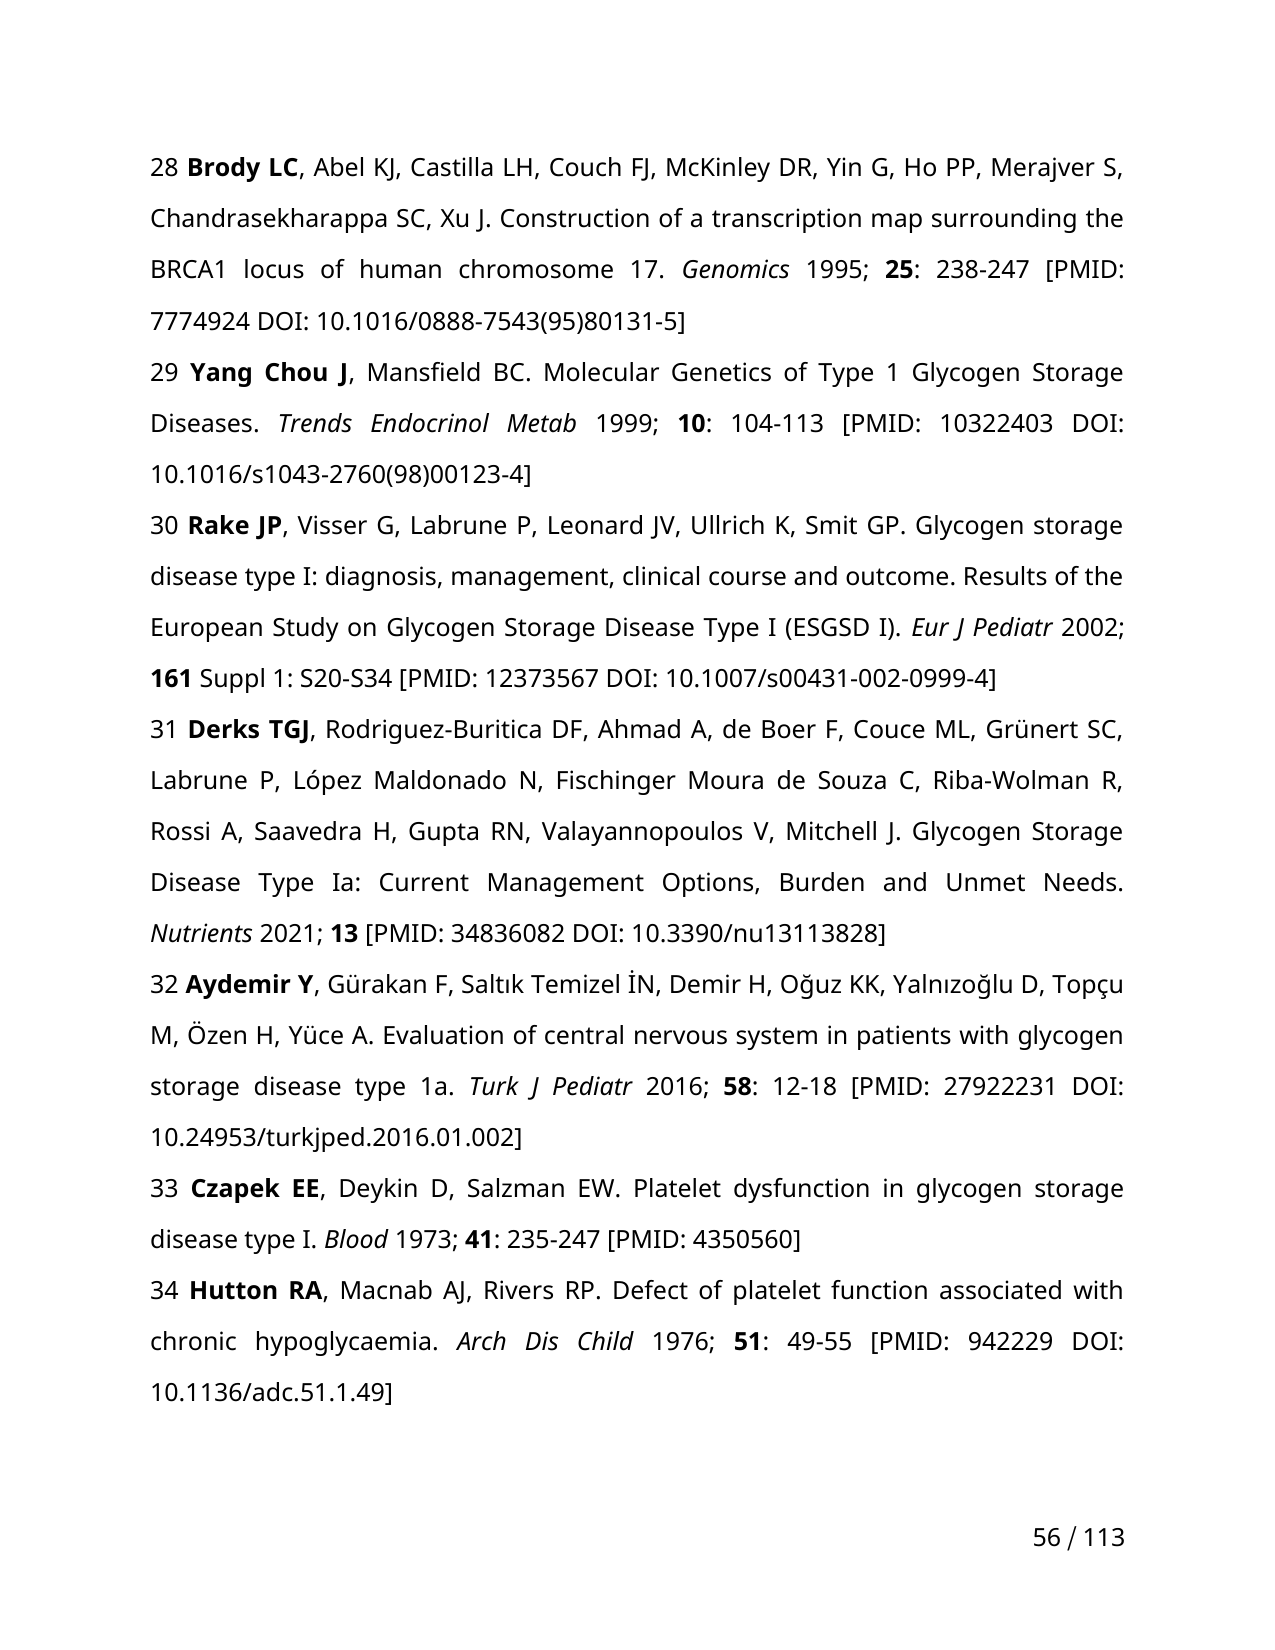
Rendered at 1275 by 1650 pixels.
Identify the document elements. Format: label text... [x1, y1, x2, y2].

text 32 Aydemir Y, Gürakan F, Saltık Temizel İN, Demir H, Oğuz KK, Yalnızoğlu D, Topçu M, Özen H, Yüce A. Evaluation of central nervous system in patients with glycogen storage disease type 1a. Turk J Pediatr 2016; 58: 12-18 [PMID: 27922231 DOI: 10.24953/turkjped.2016.01.002] [150, 967, 1125, 1154]
text 33 Czapek EE, Deykin D, Salzman EW. Platelet dysfunction in glycogen storage disease type I. Blood 1973; 41: 235-247 [PMID: 4350560] [150, 1171, 1125, 1256]
text 31 Derks TGJ, Rodriguez-Buritica DF, Ahmad A, de Boer F, Couce ML, Grünert SC, Labrune P, López Maldonado N, Fischinger Moura de Souza C, Riba-Wolman R, Rossi A, Saavedra H, Gupta RN, Valayannopoulos V, Mitchell J. Glycogen Storage Disease Type Ia: Current Management Options, Burden and Unmet Needs. Nutrients 2021; 13 [PMID: 34836082 DOI: 10.3390/nu13113828] [150, 711, 1125, 950]
text 28 Brody LC, Abel KJ, Castilla LH, Couch FJ, McKinley DR, Yin G, Ho PP, Merajver S, Chandrasekharappa SC, Xu J. Construction of a transcription map surrounding the BRCA1 locus of human chromosome 17. Genomics 1995; 25: 238-247 [PMID: 7774924 DOI: 10.1016/0888-7543(95)80131-5] [150, 150, 1125, 337]
text 30 Rake JP, Visser G, Labrune P, Leonard JV, Ullrich K, Smit GP. Glycogen storage disease type I: diagnosis, management, clinical course and outcome. Results of the European Study on Glycogen Storage Disease Type I (ESGSD I). Eur J Pediatr 2002; 161 Suppl 1: S20-S34 [PMID: 12373567 DOI: 10.1007/s00431-002-0999-4] [150, 507, 1125, 694]
text 29 Yang Chou J, Mansfield BC. Molecular Genetics of Type 1 Glycogen Storage Diseases. Trends Endocrinol Metab 1999; 10: 104-113 [PMID: 10322403 DOI: 10.1016/s1043-2760(98)00123-4] [150, 354, 1125, 490]
text 34 Hutton RA, Macnab AJ, Rivers RP. Defect of platelet function associated with chronic hypoglycaemia. Arch Dis Child 1976; 51: 49-55 [PMID: 942229 DOI: 10.1136/adc.51.1.49] [150, 1273, 1125, 1409]
